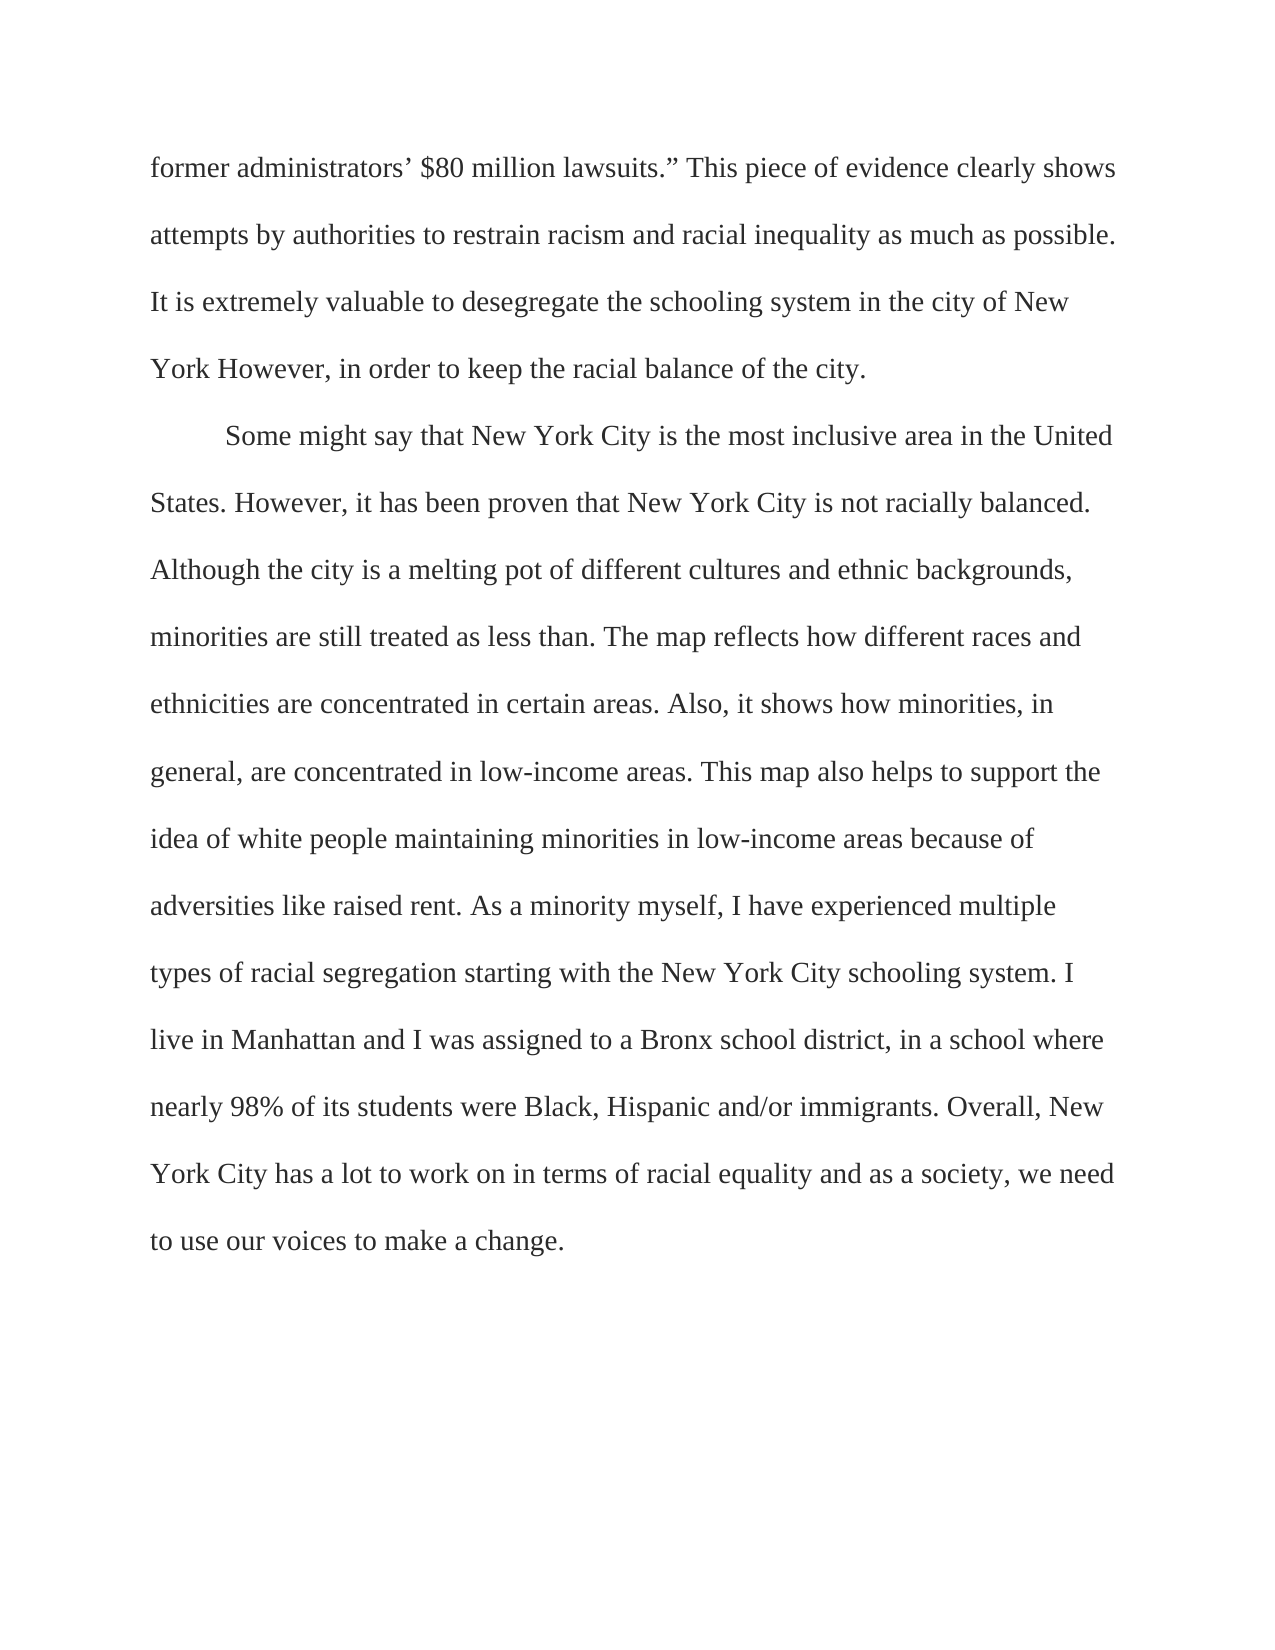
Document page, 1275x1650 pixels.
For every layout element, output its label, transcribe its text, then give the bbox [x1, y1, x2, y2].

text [150, 150, 1125, 385]
text Some might say that New York City is the most inclusive area in the United States. However, it has been proven that New York City is not racially balanced. Although the city is a melting pot of different cultures and ethnic backgrounds, minorities are still treated as less than. The map reflects how different races and ethnicities are concentrated in certain areas. Also, it shows how minorities, in general, are concentrated in low-income areas. This map also helps to support the idea of white people maintaining minorities in low-income areas because of adversities like raised rent. As a minority myself, I have experienced multiple types of racial segregation starting with the New York City schooling system. I live in Manhattan and I was assigned to a Bronx school district, in a school where nearly 98% of its students were Black, Hispanic and/or immigrants. Overall, New York City has a lot to work on in terms of racial equality and as a society, we need to use our voices to make a change. [150, 418, 1125, 1257]
